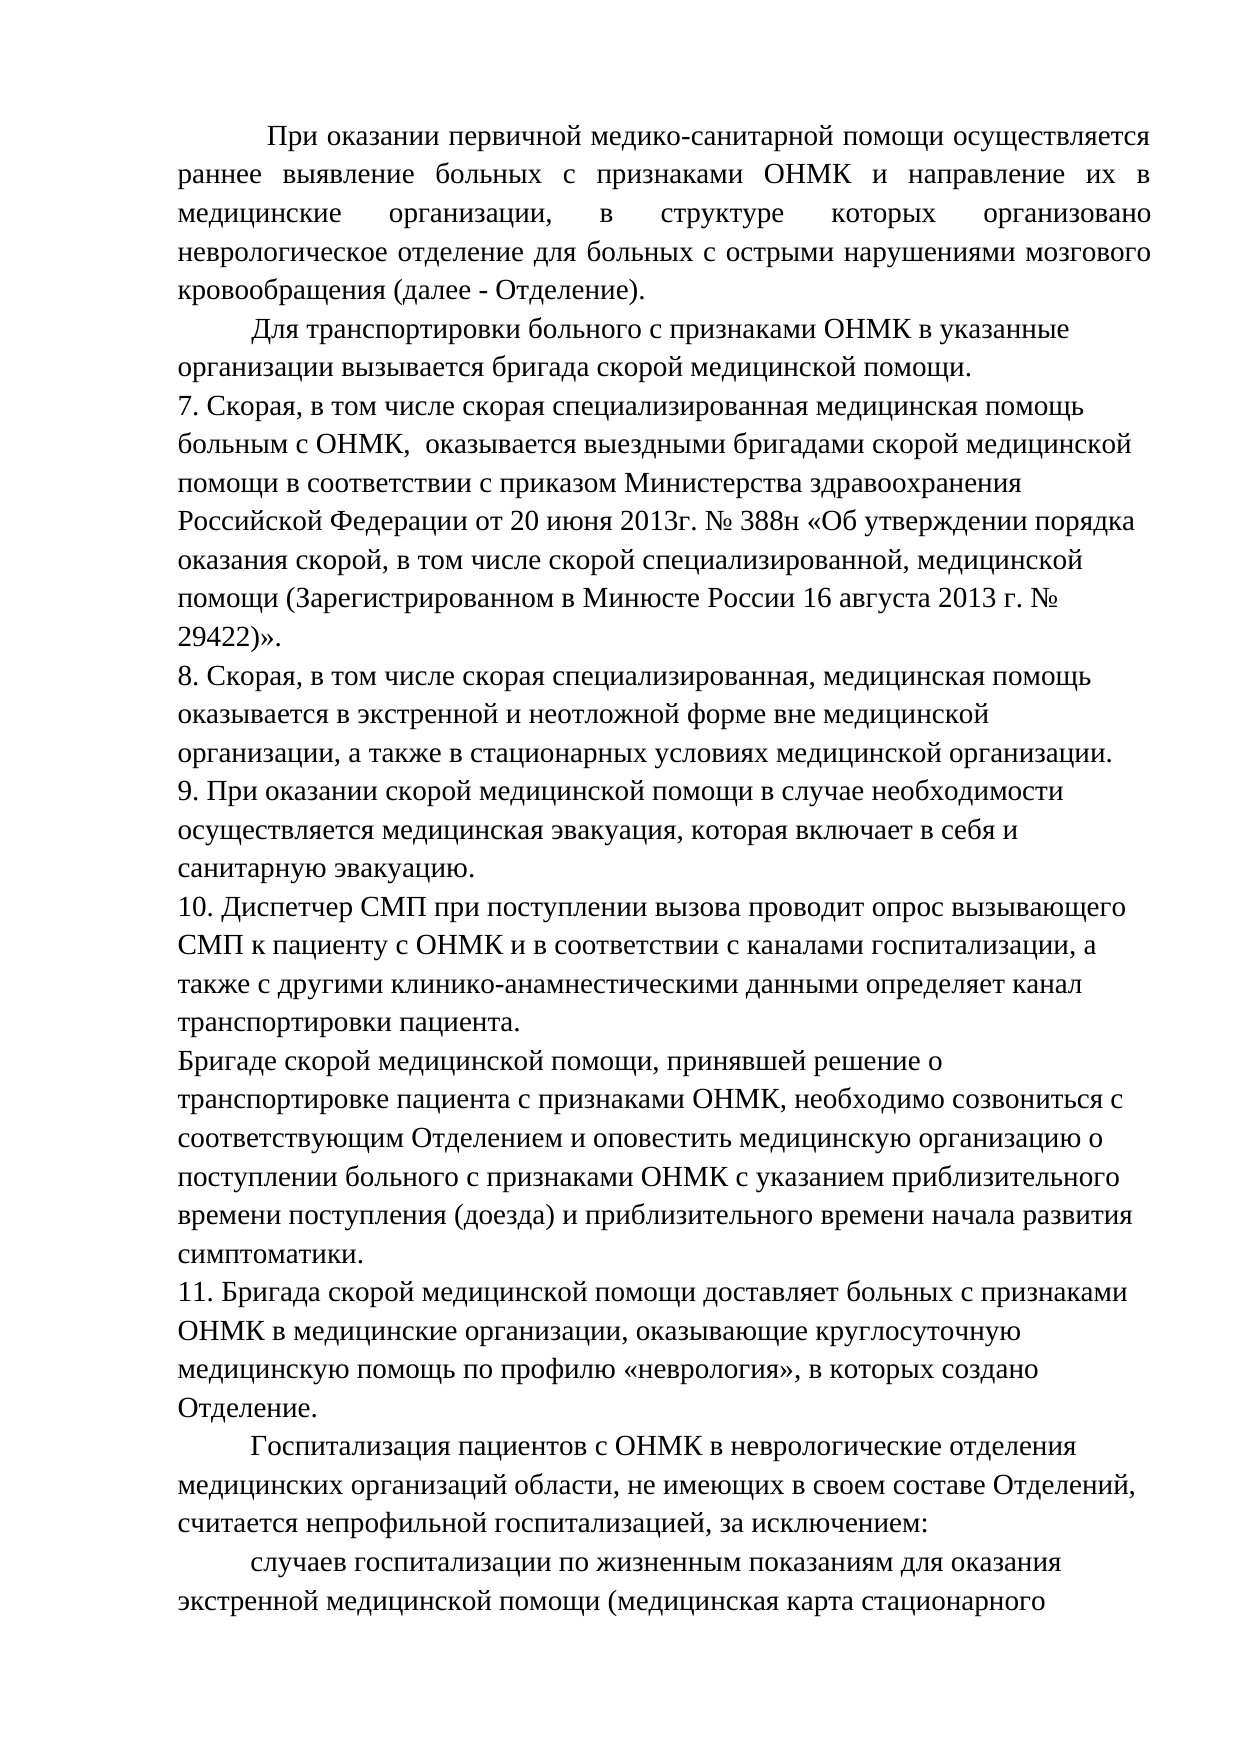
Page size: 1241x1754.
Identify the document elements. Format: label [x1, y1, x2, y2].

text [177, 118, 1152, 306]
text [177, 311, 1152, 1616]
